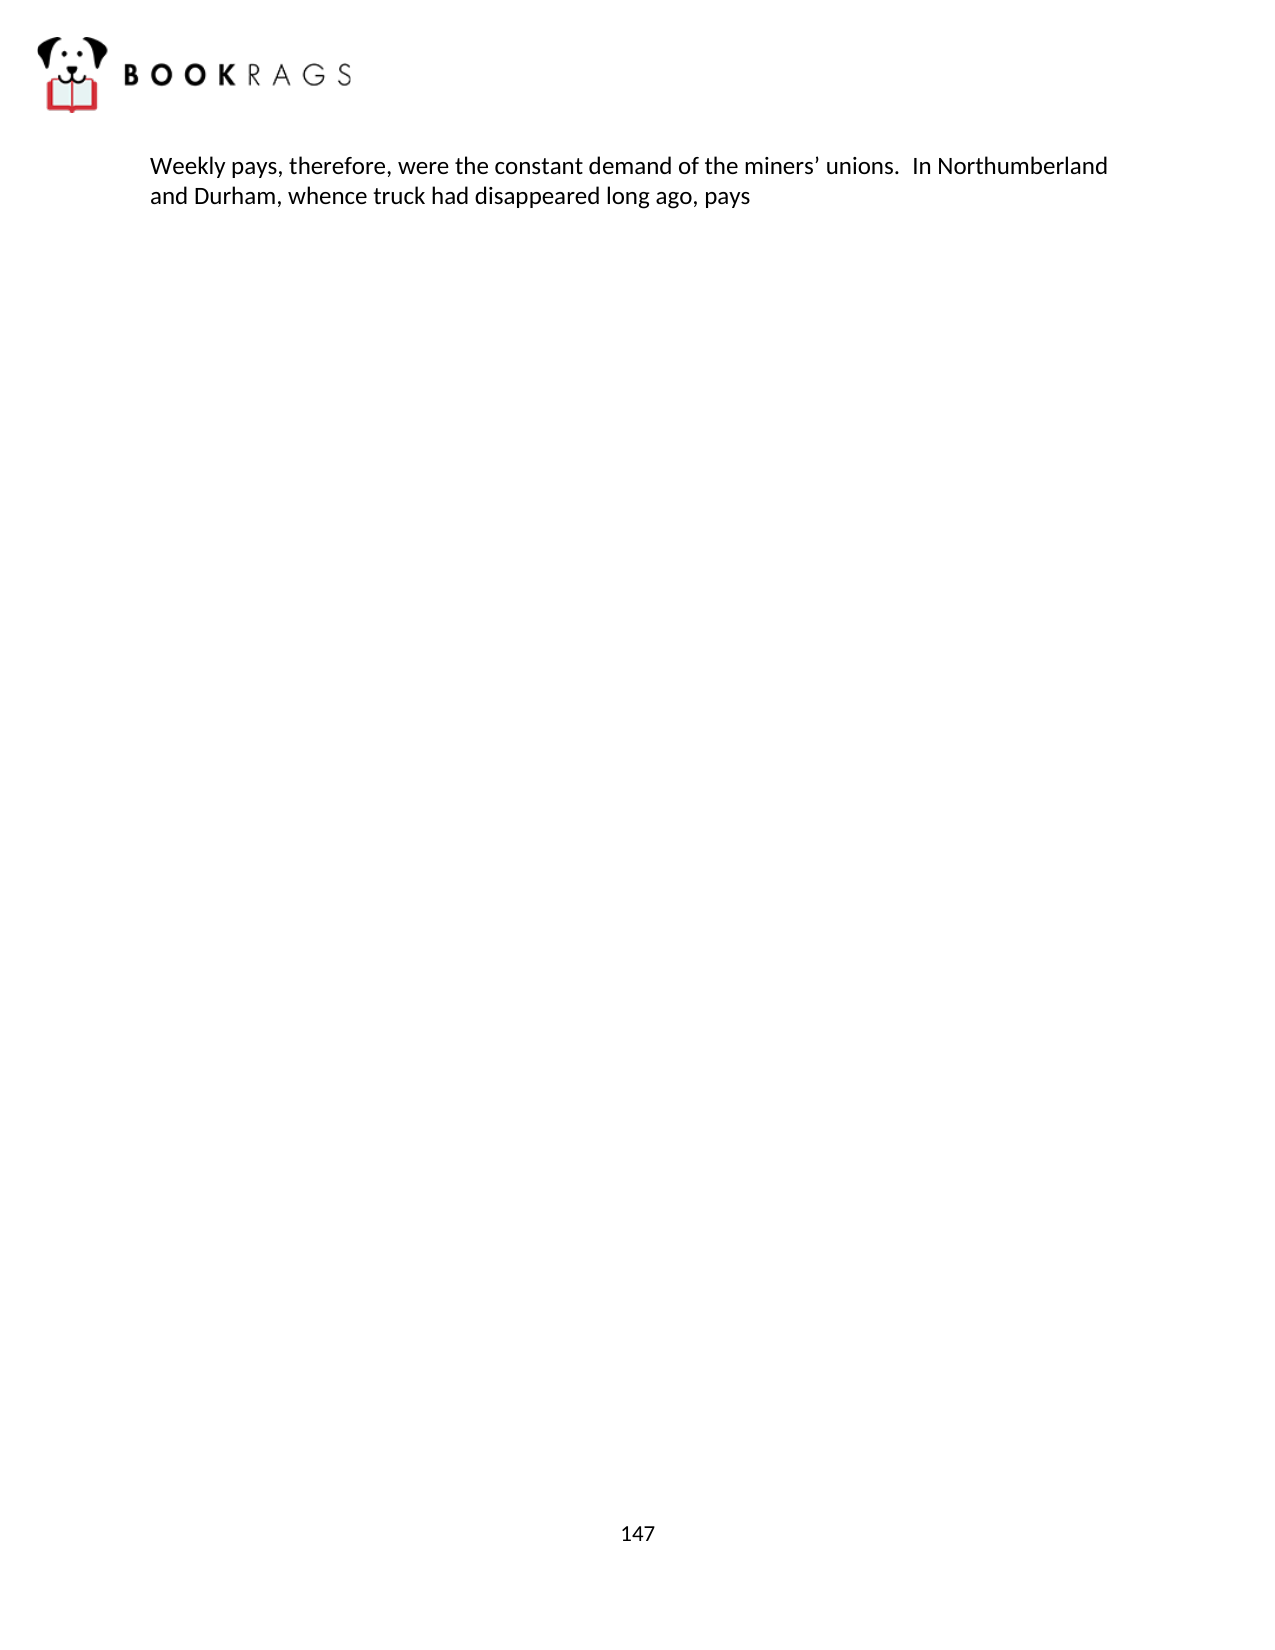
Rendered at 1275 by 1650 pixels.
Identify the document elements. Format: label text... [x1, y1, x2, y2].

text Weekly pays, therefore, were the constant demand of the miners’ unions. In Northumberland and Durham, whence truck had disappeared long ago, pays [150, 150, 1125, 211]
picture [37, 37, 351, 113]
